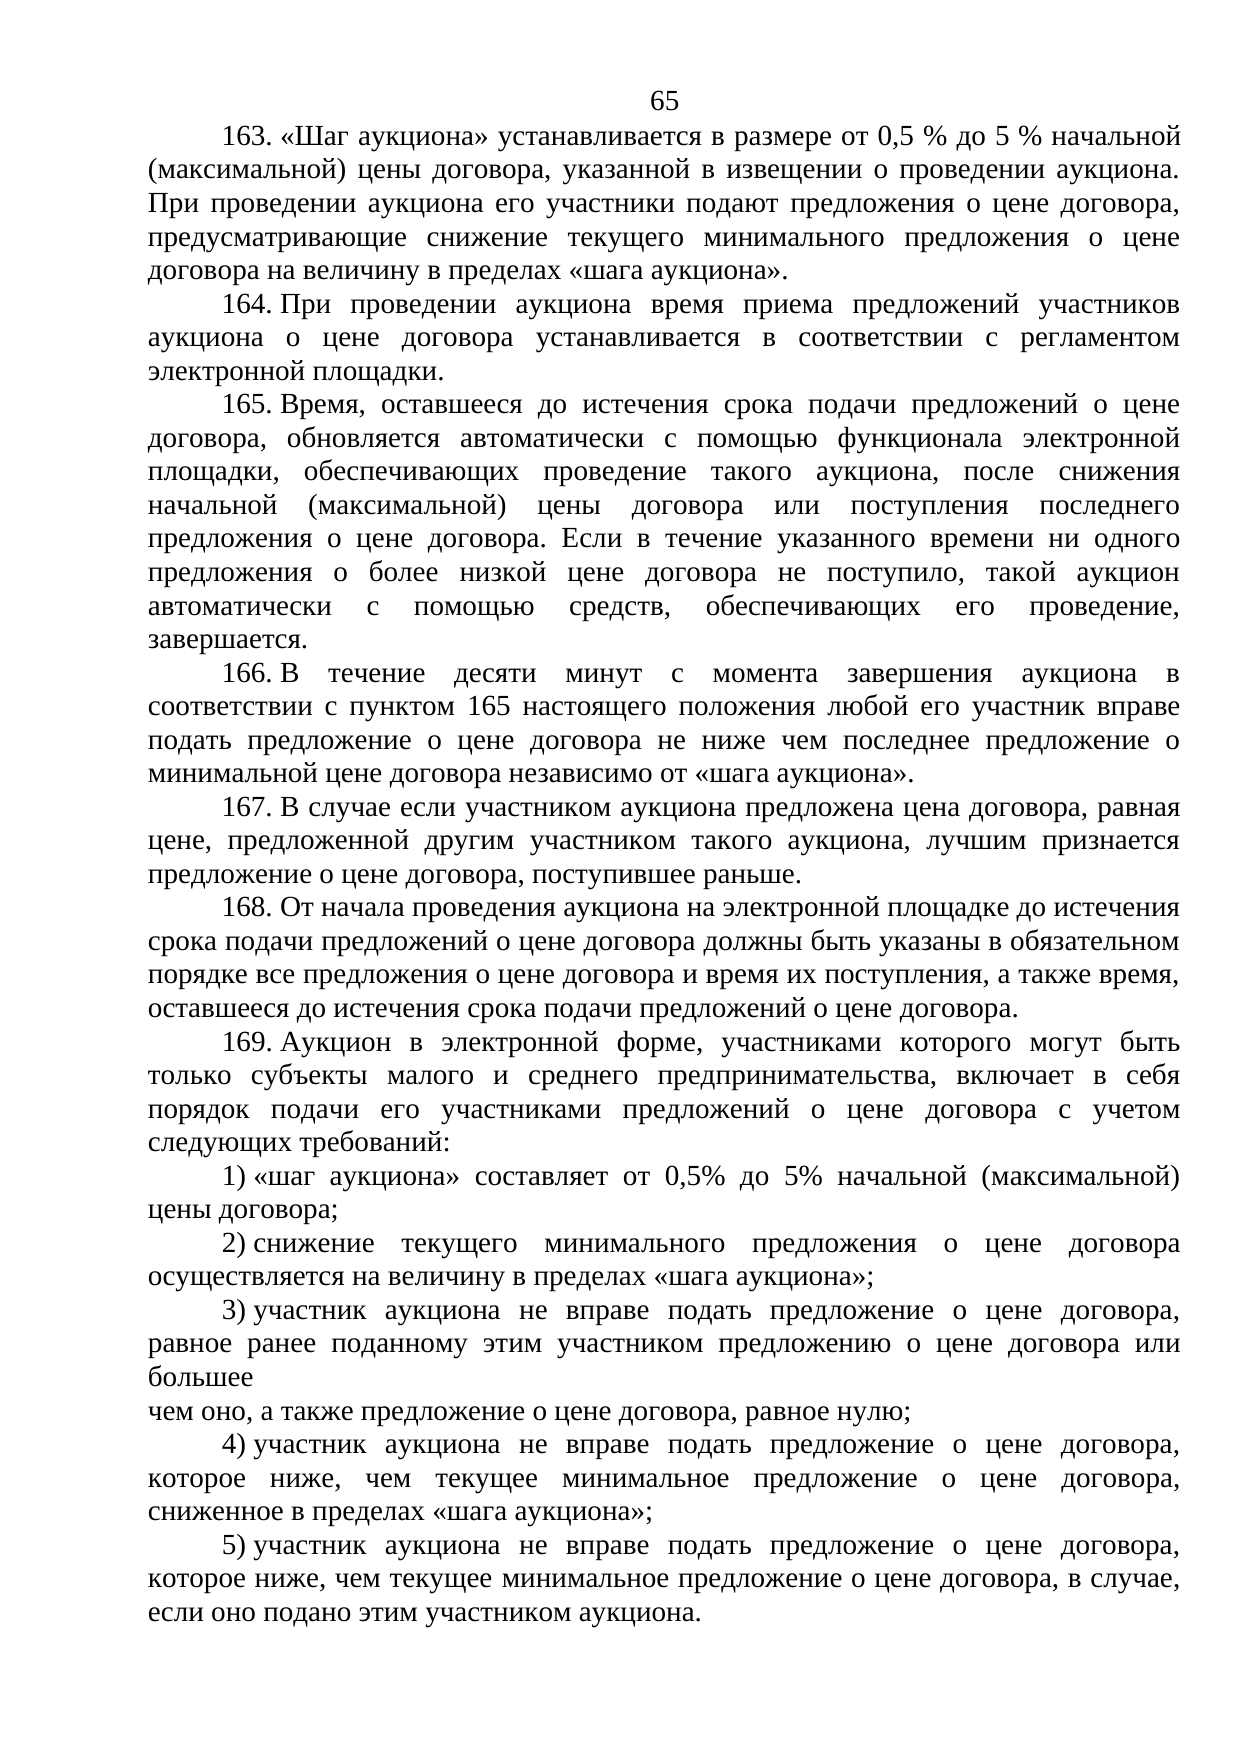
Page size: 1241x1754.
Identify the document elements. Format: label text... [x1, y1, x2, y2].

text 163. «Шаг аукциона» устанавливается в размере от 0,5 % до 5 % начальной (максимальной) цены договора, указанной в извещении о проведении аукциона. При проведении аукциона его участники подают предложения о цене договора, предусматривающие снижение текущего минимального предложения о цене договора на величину в пределах «шага аукциона». [148, 118, 1181, 286]
text 165. Время, оставшееся до истечения срока подачи предложений о цене договора, обновляется автоматически с помощью функционала электронной площадки, обеспечивающих проведение такого аукциона, после снижения начальной (максимальной) цены договора или поступления последнего предложения о цене договора. Если в течение указанного времени ни одного предложения о более низкой цене договора не поступило, такой аукцион автоматически с помощью средств, обеспечивающих его проведение, завершается. [148, 386, 1181, 655]
text 166. В течение десяти минут с момента завершения аукциона в соответствии с пунктом 165 настоящего положения любой его участник вправе подать предложение о цене договора не ниже чем последнее предложение о минимальной цене договора независимо от «шага аукциона». [148, 655, 1181, 789]
text 5) участник аукциона не вправе подать предложение о цене договора, которое ниже, чем текущее минимальное предложение о цене договора, в случае, если оно подано этим участником аукциона. [148, 1527, 1181, 1627]
text 164. При проведении аукциона время приема предложений участников аукциона о цене договора устанавливается в соответствии с регламентом электронной площадки. [148, 286, 1181, 386]
text 4) участник аукциона не вправе подать предложение о цене договора, которое ниже, чем текущее минимальное предложение о цене договора, сниженное в пределах «шага аукциона»; [148, 1426, 1181, 1527]
text 169. Аукцион в электронной форме, участниками которого могут быть только субъекты малого и среднего предпринимательства, включает в себя порядок подачи его участниками предложений о цене договора с учетом следующих требований: [148, 1024, 1181, 1158]
text 1) «шаг аукциона» составляет от 0,5% до 5% начальной (максимальной) цены договора; [148, 1158, 1181, 1225]
text 167. В случае если участником аукциона предложена цена договора, равная цене, предложенной другим участником такого аукциона, лучшим признается предложение о цене договора, поступившее раньше. [148, 789, 1181, 889]
text 2) снижение текущего минимального предложения о цене договора осуществляется на величину в пределах «шага аукциона»; [148, 1225, 1181, 1292]
text 3) участник аукциона не вправе подать предложение о цене договора, равное ранее поданному этим участником предложению о цене договора или большее чем оно, а также предложение о цене договора, равное нулю; [148, 1292, 1181, 1426]
text 168. От начала проведения аукциона на электронной площадке до истечения срока подачи предложений о цене договора должны быть указаны в обязательном порядке все предложения о цене договора и время их поступления, а также время, оставшееся до истечения срока подачи предложений о цене договора. [148, 889, 1181, 1024]
